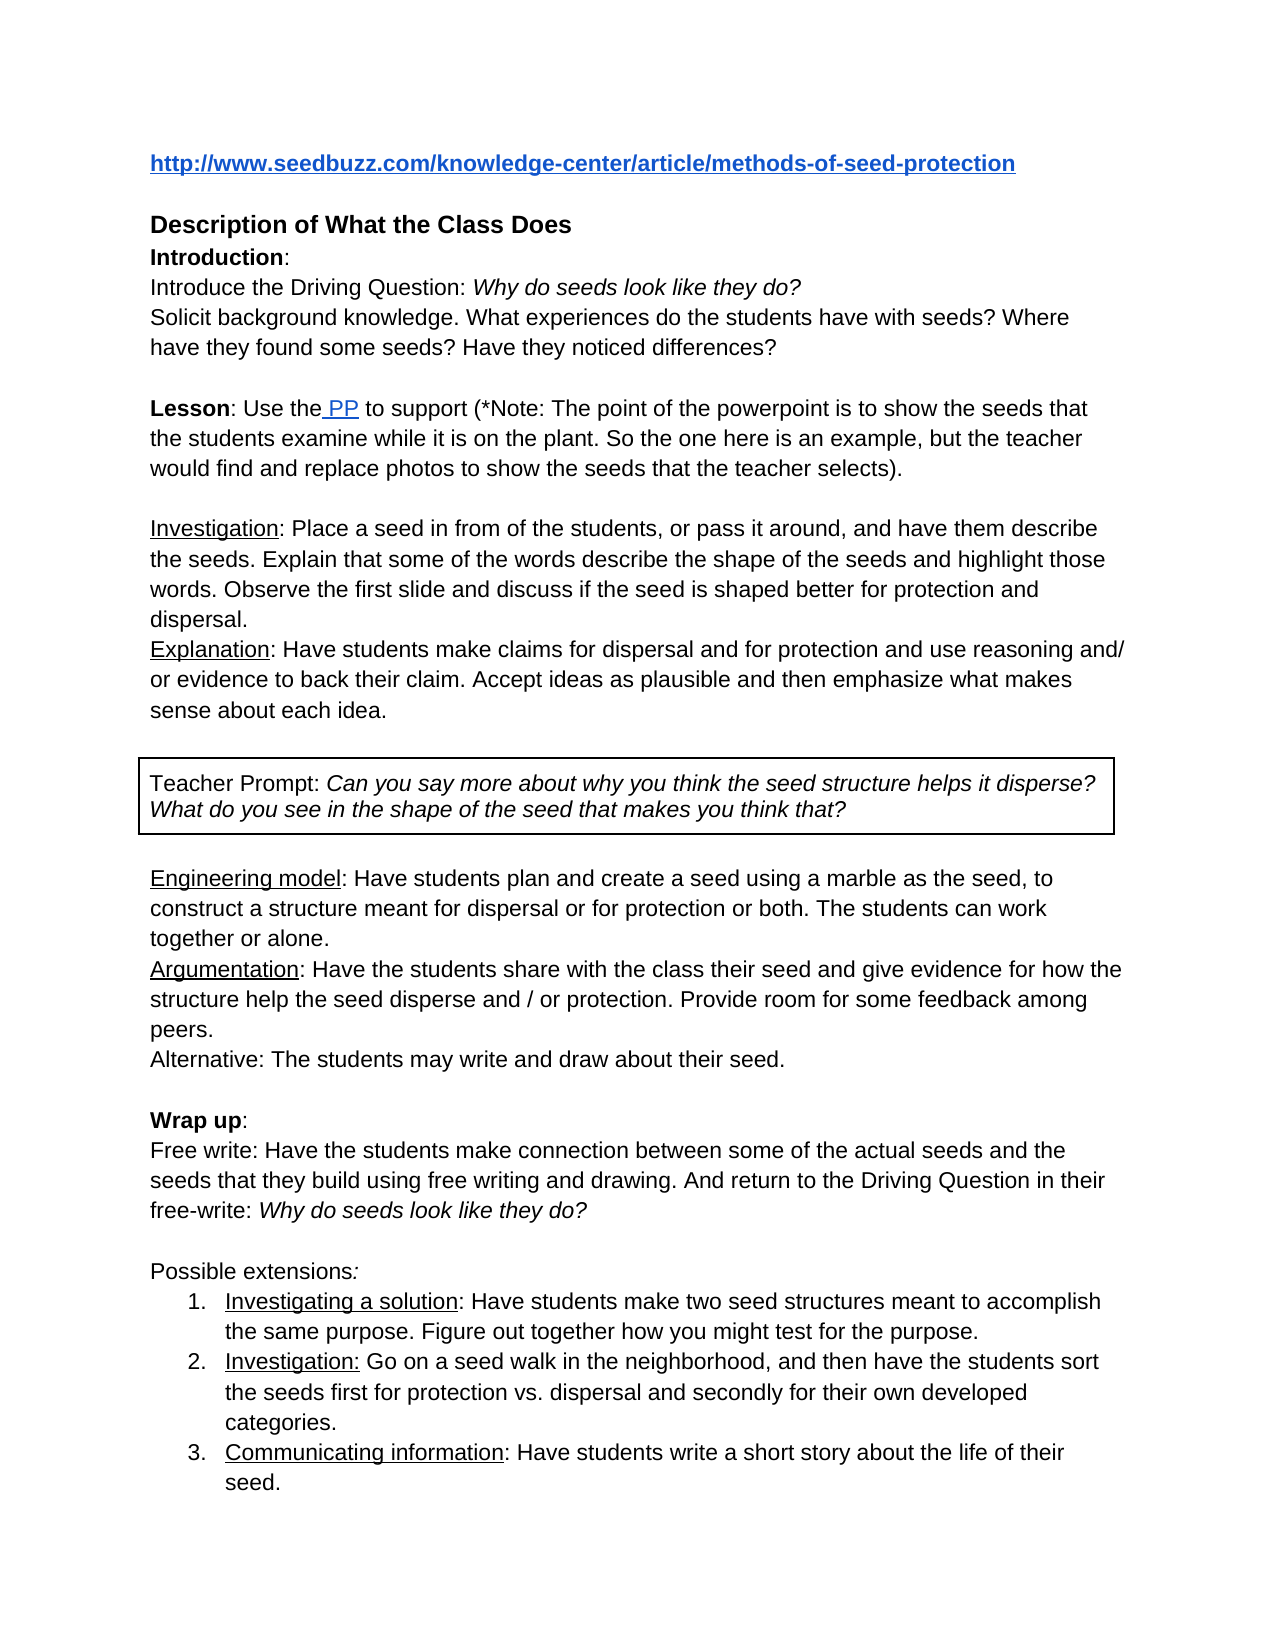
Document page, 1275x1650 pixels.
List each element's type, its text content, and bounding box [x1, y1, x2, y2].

list Communicating information: Have students write a short story about the life of their seed. [187, 1439, 1125, 1495]
list Investigating a solution: Have students make two seed structures meant to accomplish the same purpose. Figure out together how you might test for the purpose. [187, 1288, 1125, 1344]
text http://www.seedbuzz.com/knowledge-center/article/methods-of-seed-protection [150, 150, 1125, 176]
text Possible extensions: [150, 1258, 1125, 1284]
table_header Teacher Prompt: Can you say more about why you think the seed structure helps it disperse? What do you see in the shape of the seed that makes you think that? [140, 759, 1113, 833]
text Argumentation: Have the students share with the class their seed and give evidence for how the structure help the seed disperse and / or protection. Provide room for some feedback among peers. [150, 956, 1125, 1042]
text Introduce the Driving Question: Why do seeds look like they do? [150, 274, 1125, 300]
text Lesson: Use the PP to support (*Note: The point of the powerpoint is to show the seeds that the students examine while it is on the plant. So the one here is an example, but the teacher would find and replace photos to show the seeds that the teacher selects). [150, 394, 1125, 481]
text Description of What the Class Does [150, 210, 1125, 239]
text Wrap up: [150, 1107, 1125, 1133]
text Engineering model: Have students plan and create a seed using a marble as the seed, to construct a structure meant for dispersal or for protection or both. The students can work together or alone. [150, 865, 1125, 952]
text Investigation: Place a seed in from of the students, or pass it around, and have them describe the seeds. Explain that some of the words describe the shape of the seeds and highlight those words. Observe the first slide and discuss if the seed is shaped better for protection and dispersal. [150, 515, 1125, 632]
list Investigation: Go on a seed walk in the neighborhood, and then have the students sort the seeds first for protection vs. dispersal and secondly for their own developed categories. [187, 1348, 1125, 1435]
text Explanation: Have students make claims for dispersal and for protection and use reasoning and/ or evidence to back their claim. Accept ideas as plausible and then emphasize what makes sense about each idea. [150, 636, 1125, 723]
text Solicit background knowledge. What experiences do the students have with seeds? Where have they found some seeds? Have they noticed differences? [150, 304, 1125, 360]
text Introduction: [150, 243, 1125, 270]
text Alternative: The students may write and draw about their seed. [150, 1046, 1125, 1072]
text Free write: Have the students make connection between some of the actual seeds and the seeds that they build using free writing and drawing. And return to the Driving Question in their free-write: Why do seeds look like they do? [150, 1137, 1125, 1223]
